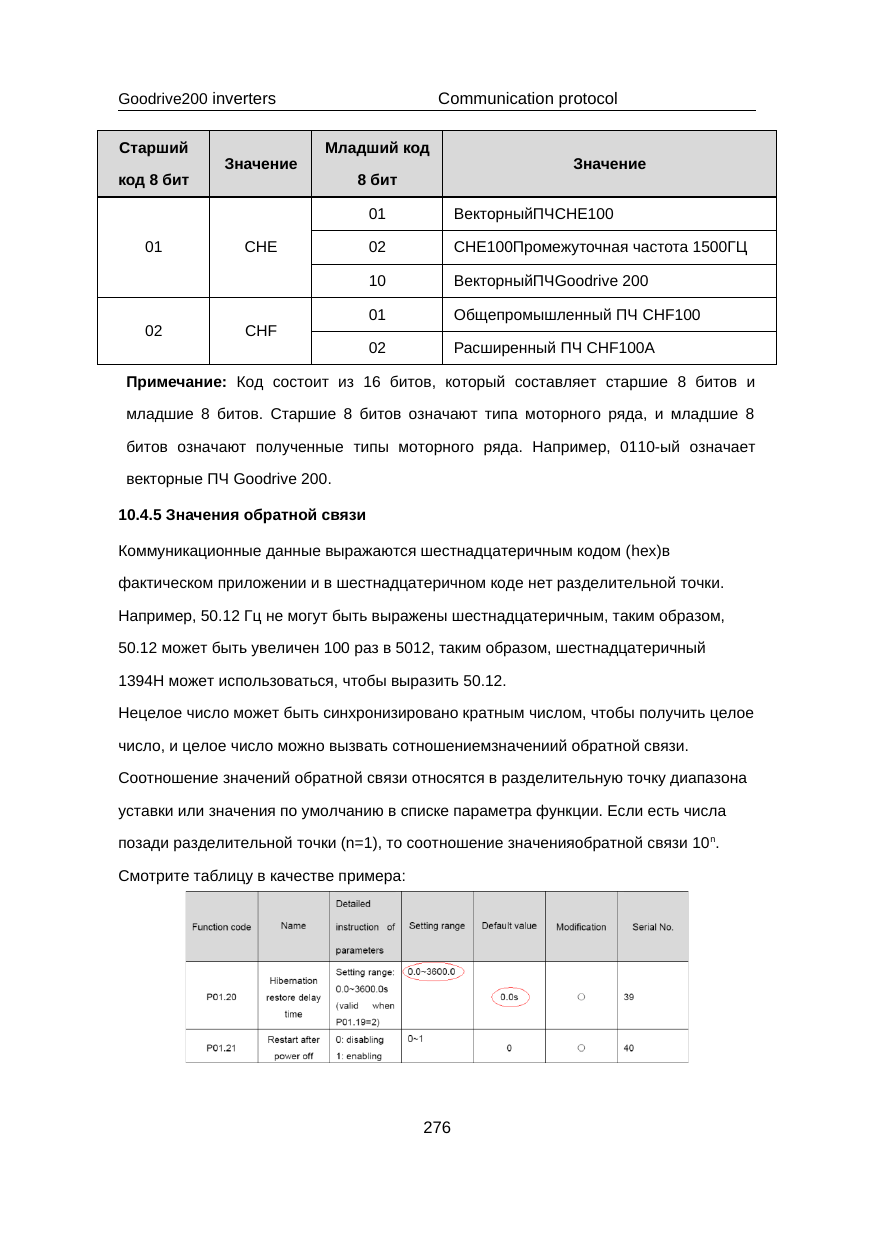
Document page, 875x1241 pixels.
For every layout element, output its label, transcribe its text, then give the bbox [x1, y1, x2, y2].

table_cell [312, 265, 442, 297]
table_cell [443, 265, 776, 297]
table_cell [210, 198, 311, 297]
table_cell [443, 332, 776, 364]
subtitle 10.4.5 Значения обратной связи [118, 498, 756, 531]
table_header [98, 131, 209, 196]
text Нецелое число может быть синхронизировано кратным числом, чтобы получить целое число, и целое число можно вызвать сотношениемзначениий обратной связи. [118, 697, 756, 762]
picture [185, 891, 689, 1063]
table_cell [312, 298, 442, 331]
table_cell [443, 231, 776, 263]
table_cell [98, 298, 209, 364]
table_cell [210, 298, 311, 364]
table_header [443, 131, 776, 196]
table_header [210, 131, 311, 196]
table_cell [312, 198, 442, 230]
text Смотрите таблицу в качестве примера: [118, 859, 756, 892]
text Примечание: Код состоит из 16 битов, который составляет старшие 8 битов и младшие 8 битов. Старшие 8 битов означают типа моторного ряда, и младшие 8 битов означают полученные типы моторного ряда. Например, 0110-ый означает векторные ПЧ Goodrive 200. [126, 365, 756, 495]
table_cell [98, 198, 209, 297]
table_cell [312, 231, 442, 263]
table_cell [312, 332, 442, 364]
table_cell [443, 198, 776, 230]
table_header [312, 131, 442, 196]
text Соотношение значений обратной связи относятся в разделительную точку диапазона уставки или значения по умолчанию в списке параметра функции. Если есть числа позади разделительной точки (n=1), то соотношение значенияобратной связи 10n. [118, 762, 756, 859]
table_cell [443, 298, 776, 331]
text Коммуникационные данные выражаются шестнадцатеричным кодом (hex)в фактическом приложении и в шестнадцатеричном коде нет разделительной точки. Например, 50.12 Гц не могут быть выражены шестнадцатеричным, таким образом, 50.12 может быть увеличен 100 раз в 5012, таким образом, шестнадцатеричный 1394Н может использоваться, чтобы выразить 50.12. [118, 534, 756, 697]
